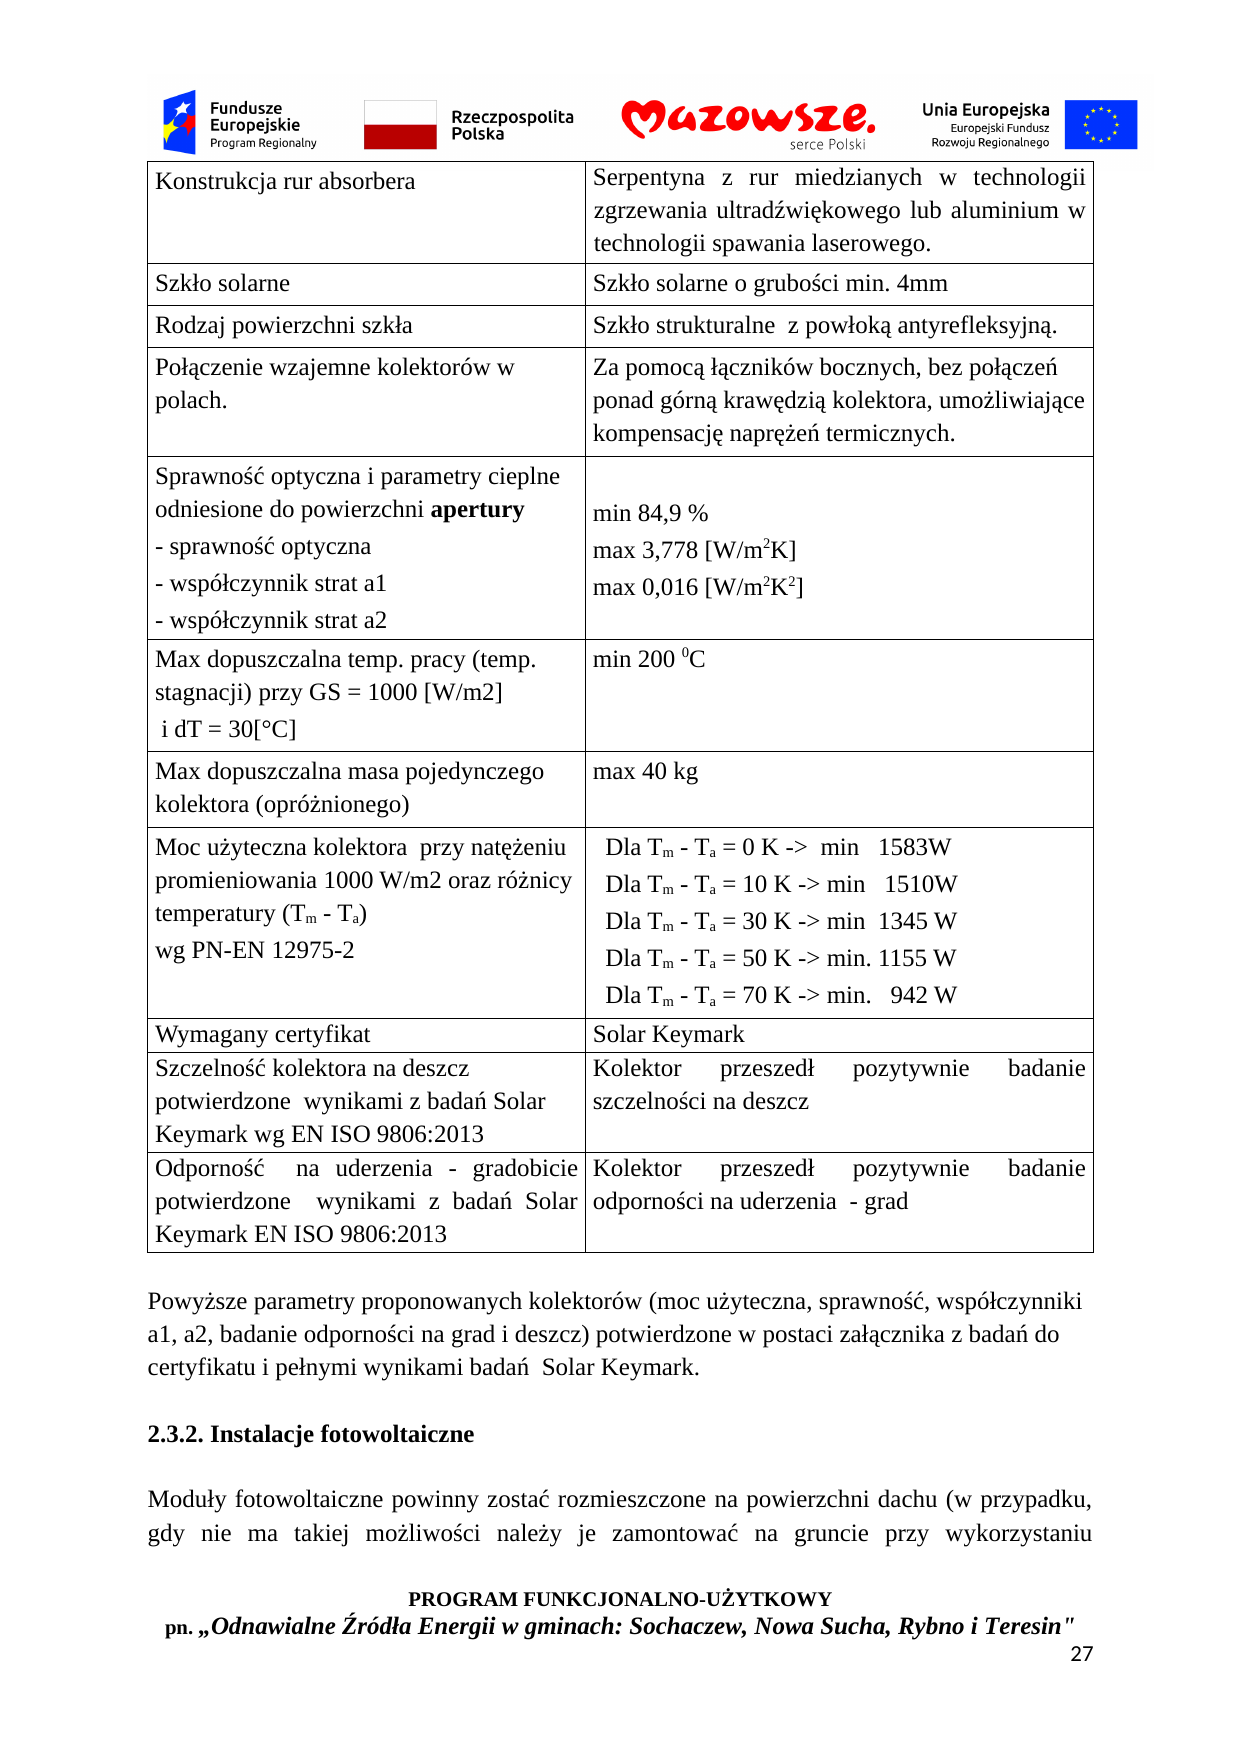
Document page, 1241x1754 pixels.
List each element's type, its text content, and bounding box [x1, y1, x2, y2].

table_cell Szkło solarne o grubości min. 4mm [586, 264, 1093, 305]
table_cell min 84,9 % max 3,778 [W/m2K] max 0,016 [W/m2K2] [586, 457, 1093, 638]
table_cell Solar Keymark [586, 1019, 1093, 1052]
table_cell Szkło strukturalne z powłoką antyrefleksyjną. [586, 306, 1093, 347]
table_cell Sprawność optyczna i parametry cieplne odniesione do powierzchni apertury - sprawność optyczna - współczynnik strat a1 - współczynnik strat a2 [148, 457, 585, 638]
picture [147, 74, 1154, 171]
table_cell Rodzaj powierzchni szkła [148, 306, 585, 347]
table_cell Moc użyteczna kolektora przy natężeniu promieniowania 1000 W/m2 oraz różnicy temperatury (Tm - Ta) wg PN-EN 12975-2 [148, 828, 585, 1018]
table_cell Kolektor przeszedł pozytywnie badanie szczelności na deszcz [586, 1053, 1093, 1152]
table_cell Serpentyna z rur miedzianych w technologii zgrzewania ultradźwiękowego lub aluminium w technologii spawania laserowego. [586, 162, 1093, 262]
table_cell Wymagany certyfikat [148, 1019, 585, 1052]
table_cell Kolektor przeszedł pozytywnie badanie odporności na uderzenia - grad [586, 1153, 1093, 1252]
subtitle 2.3.2. Instalacje fotowoltaiczne [147, 1419, 1093, 1448]
table_cell Szkło solarne [148, 264, 585, 305]
table_cell Dla Tm - Ta = 0 K -> min 1583W Dla Tm - Ta = 10 K -> min 1510W Dla Tm - Ta = 30 K -> min 1345 W Dla Tm - Ta = 50 K -> min. 1155 W Dla Tm - Ta = 70 K -> min. 942 W [586, 828, 1093, 1018]
table_cell Max dopuszczalna masa pojedynczego kolektora (opróżnionego) [148, 752, 585, 827]
table_cell Połączenie wzajemne kolektorów w polach. [148, 348, 585, 456]
table_cell Odporność na uderzenia - gradobicie potwierdzone wynikami z badań Solar Keymark EN ISO 9806:2013 [148, 1153, 585, 1252]
table_cell Szczelność kolektora na deszcz potwierdzone wynikami z badań Solar Keymark wg EN ISO 9806:2013 [148, 1053, 585, 1152]
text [147, 1484, 1093, 1546]
table_cell Max dopuszczalna temp. pracy (temp. stagnacji) przy GS = 1000 [W/m2] i dT = 30[°C] [148, 640, 585, 751]
text Powyższe parametry proponowanych kolektorów (moc użyteczna, sprawność, współczynniki a1, a2, badanie odporności na grad i deszcz) potwierdzone w postaci załącznika z badań do certyfikatu i pełnymi wynikami badań Solar Keymark. [147, 1286, 1093, 1381]
table_cell max 40 kg [586, 752, 1093, 827]
table_cell Konstrukcja rur absorbera [148, 162, 585, 262]
table_cell min 200 0C [586, 640, 1093, 751]
table_cell Za pomocą łączników bocznych, bez połączeń ponad górną krawędzią kolektora, umożliwiające kompensację naprężeń termicznych. [586, 348, 1093, 456]
